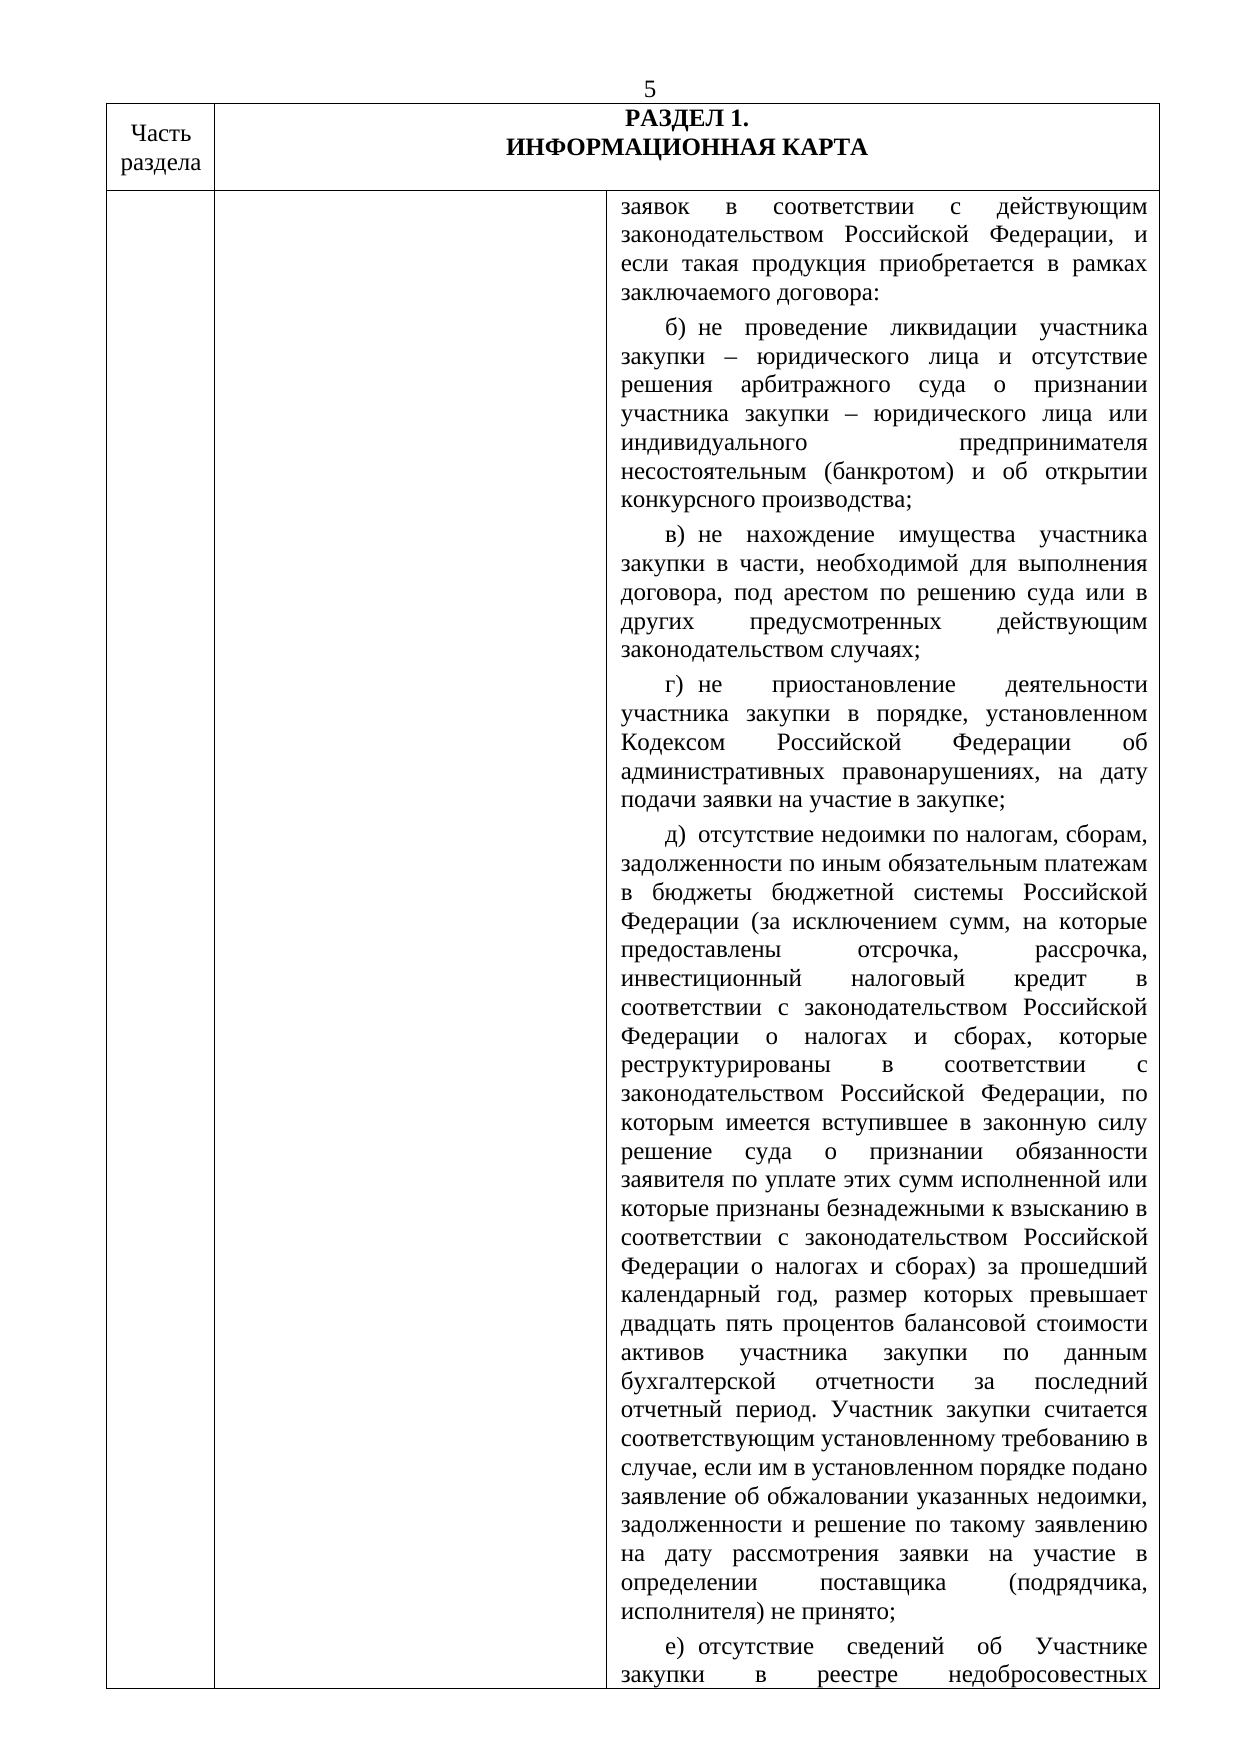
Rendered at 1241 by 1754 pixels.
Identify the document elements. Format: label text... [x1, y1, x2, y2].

table_header РАЗДЕЛ 1. ИНФОРМАЦИОННАЯ КАРТА [215, 104, 1159, 190]
table_header Часть раздела [107, 104, 214, 190]
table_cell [607, 191, 1159, 1688]
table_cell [215, 191, 606, 1688]
table_cell [107, 191, 214, 1688]
